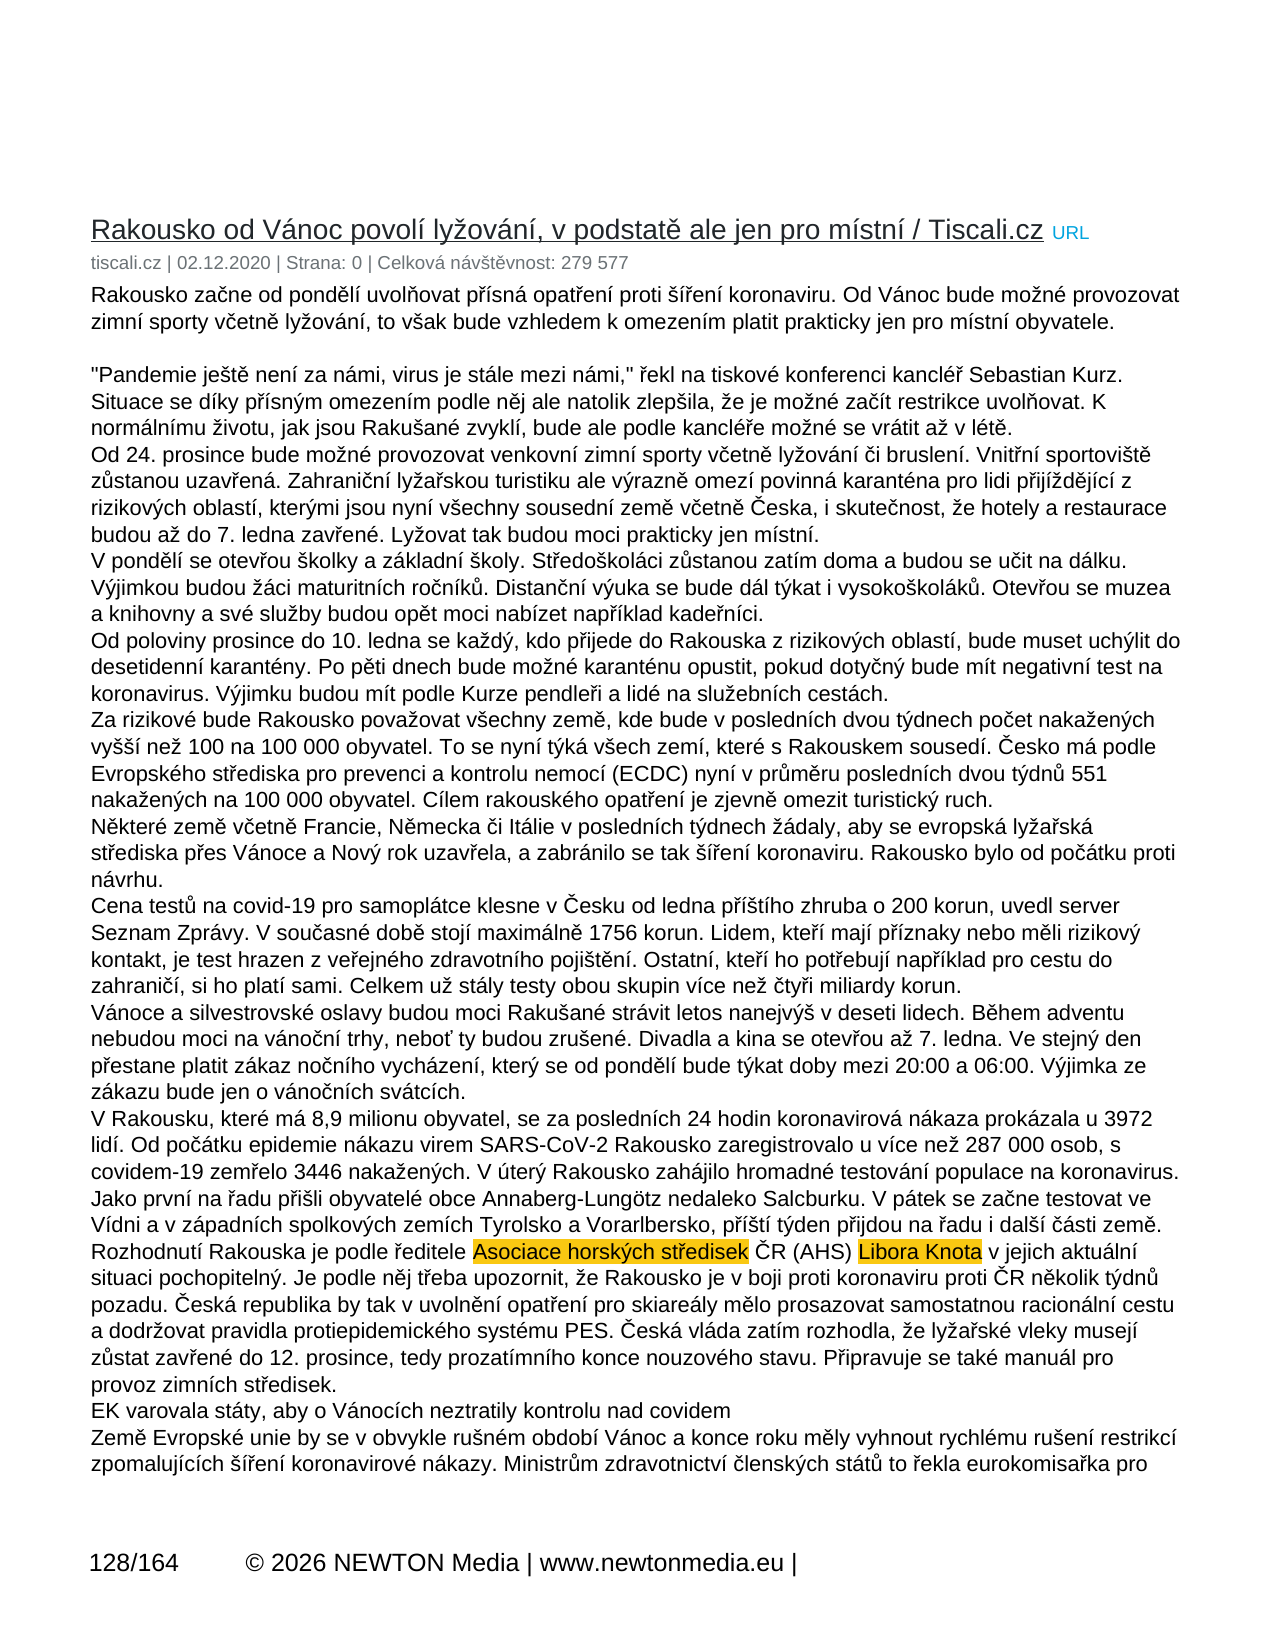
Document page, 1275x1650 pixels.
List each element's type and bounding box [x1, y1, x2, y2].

table_header [89, 148, 1186, 1476]
